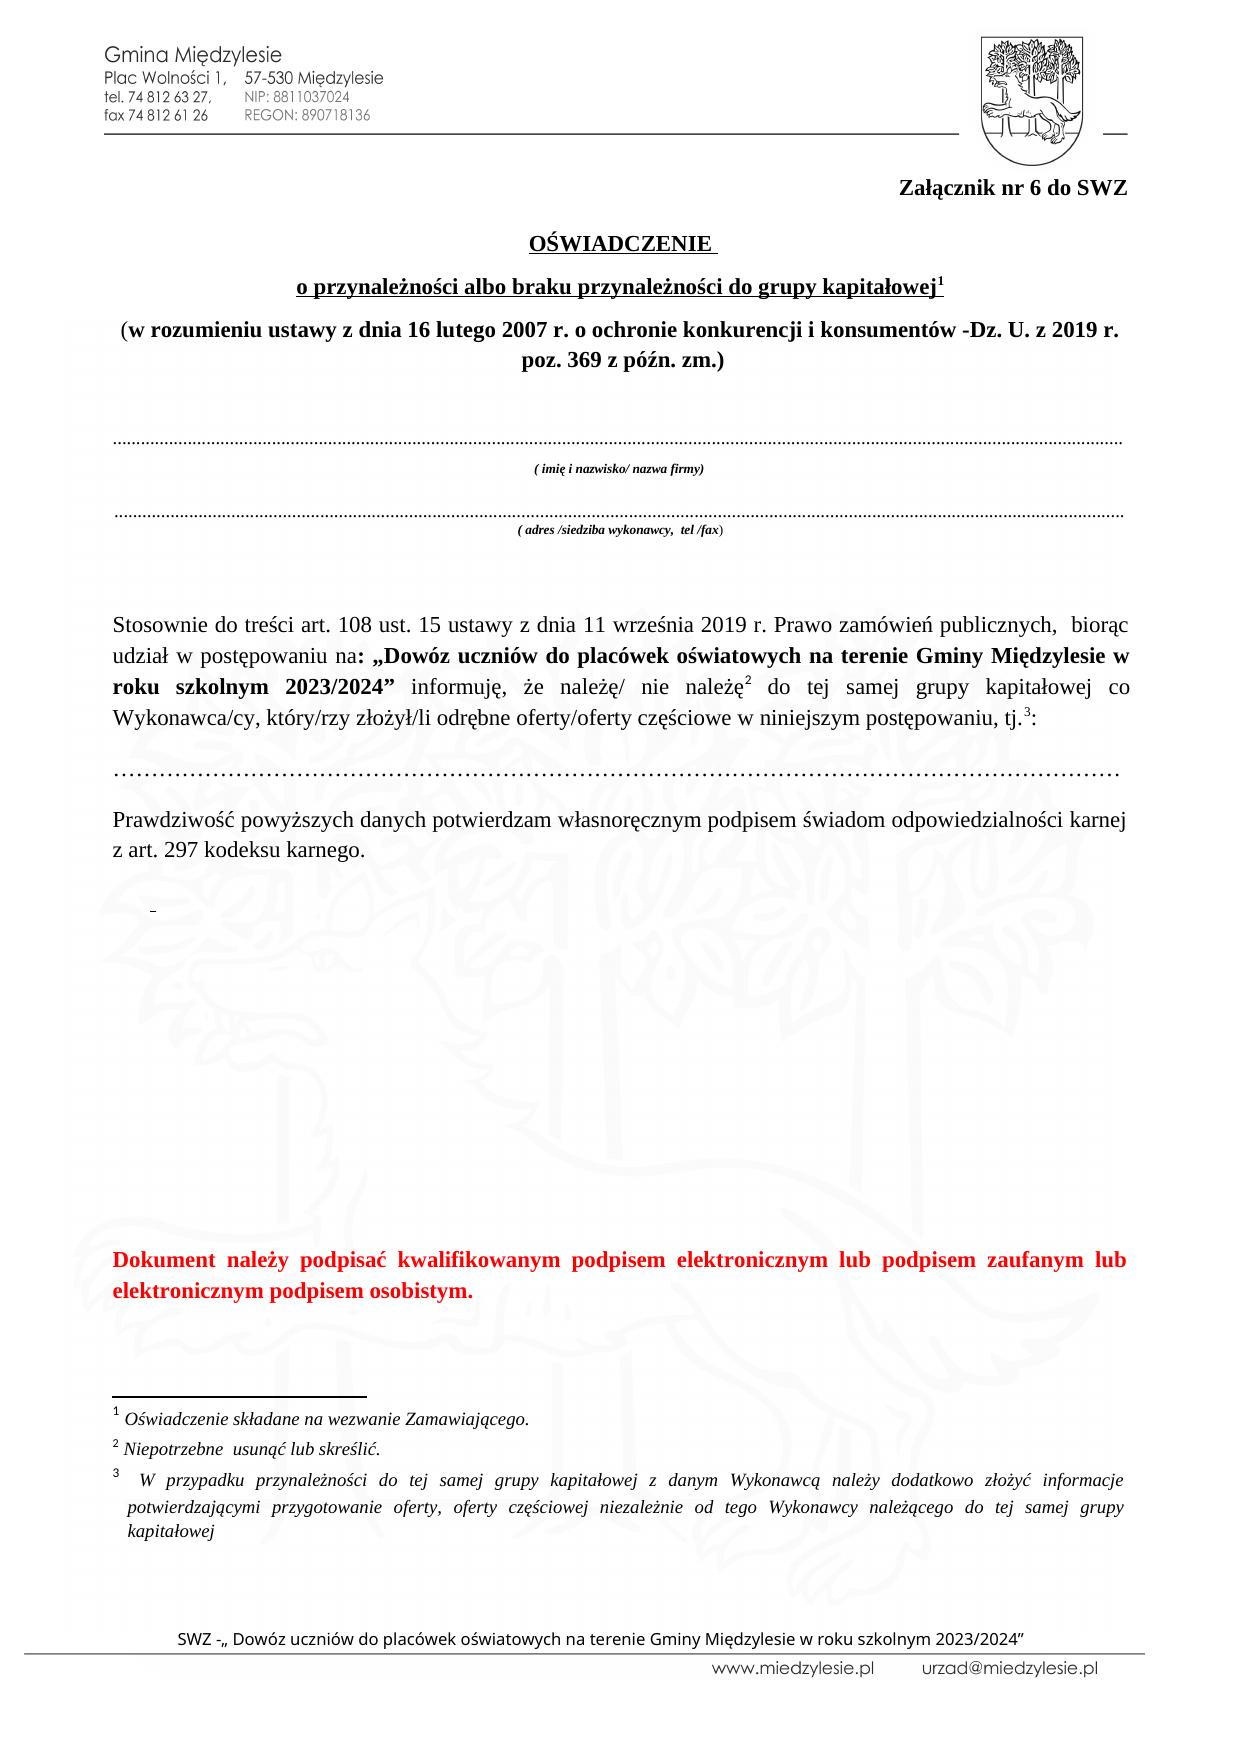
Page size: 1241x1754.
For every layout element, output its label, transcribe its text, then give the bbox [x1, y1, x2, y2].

text …………………………………………………………………………………………………………………… [112, 755, 1128, 781]
text ( imię i nazwisko/ nazwa firmy) [112, 461, 1128, 488]
picture [58, 317, 1112, 1631]
text Załącznik nr 6 do SWZ [112, 174, 1128, 200]
text Stosownie do treści art. 108 ust. 15 ustawy z dnia 11 września 2019 r. Prawo zamówień publicznych, biorąc udział w postępowaniu na: „Dowóz uczniów do placówek oświatowych na terenie Gminy Międzylesie w roku szkolnym 2023/2024” informuję, że należę/ nie należę do tej samej grupy kapitałowej co Wykonawca/cy, który/rzy złożył/li odrębne oferty/oferty częściowe w niniejszym postępowaniu, tj.: [112, 612, 1131, 730]
text Prawdziwość powyższych danych potwierdzam własnoręcznym podpisem świadom odpowiedzialności karnej z art. 297 kodeksu karnego. [112, 806, 1128, 862]
picture [23, 1650, 1146, 1681]
text ........................................................................................................................................................................................................................ ( adres /siedziba wykonawcy, tel /fax) [112, 500, 1128, 548]
text o przynależności albo braku przynależności do grupy kapitałowej [112, 273, 1128, 299]
text OŚWIADCZENIE [112, 230, 1128, 257]
text poz. 369 z późn. zm.) [112, 346, 1128, 372]
picture [104, 29, 1128, 174]
text ........................................................................................................................................................................................................................ [112, 427, 1128, 449]
text Dokument należy podpisać kwalifikowanym podpisem elektronicznym lub podpisem zaufanym lub elektronicznym podpisem osobistym. [112, 1246, 1128, 1303]
text (w rozumieniu ustawy z dnia 16 lutego 2007 r. o ochronie konkurencji i konsumentów -Dz. U. z 2019 r. [112, 316, 1128, 342]
